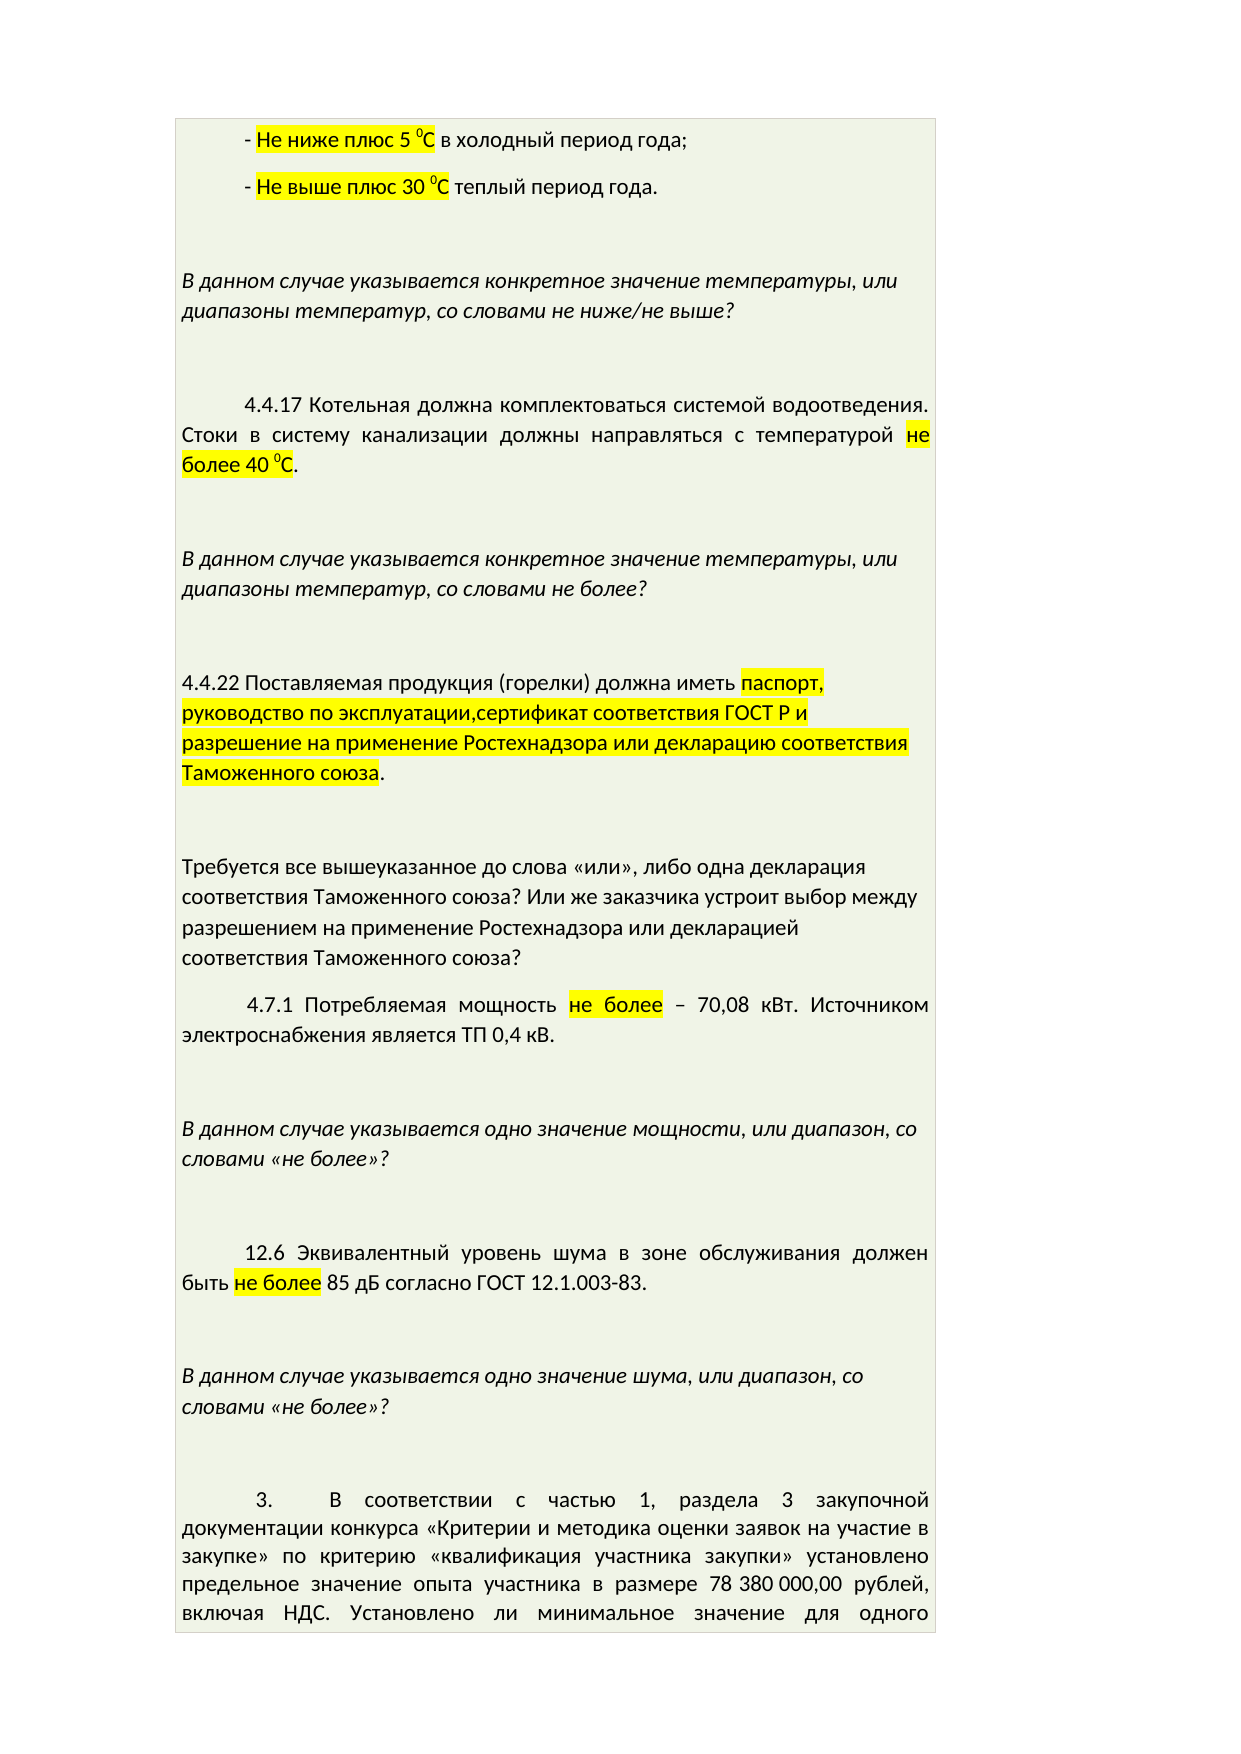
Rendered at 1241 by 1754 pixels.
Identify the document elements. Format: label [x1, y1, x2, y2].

table_cell [176, 119, 935, 1632]
